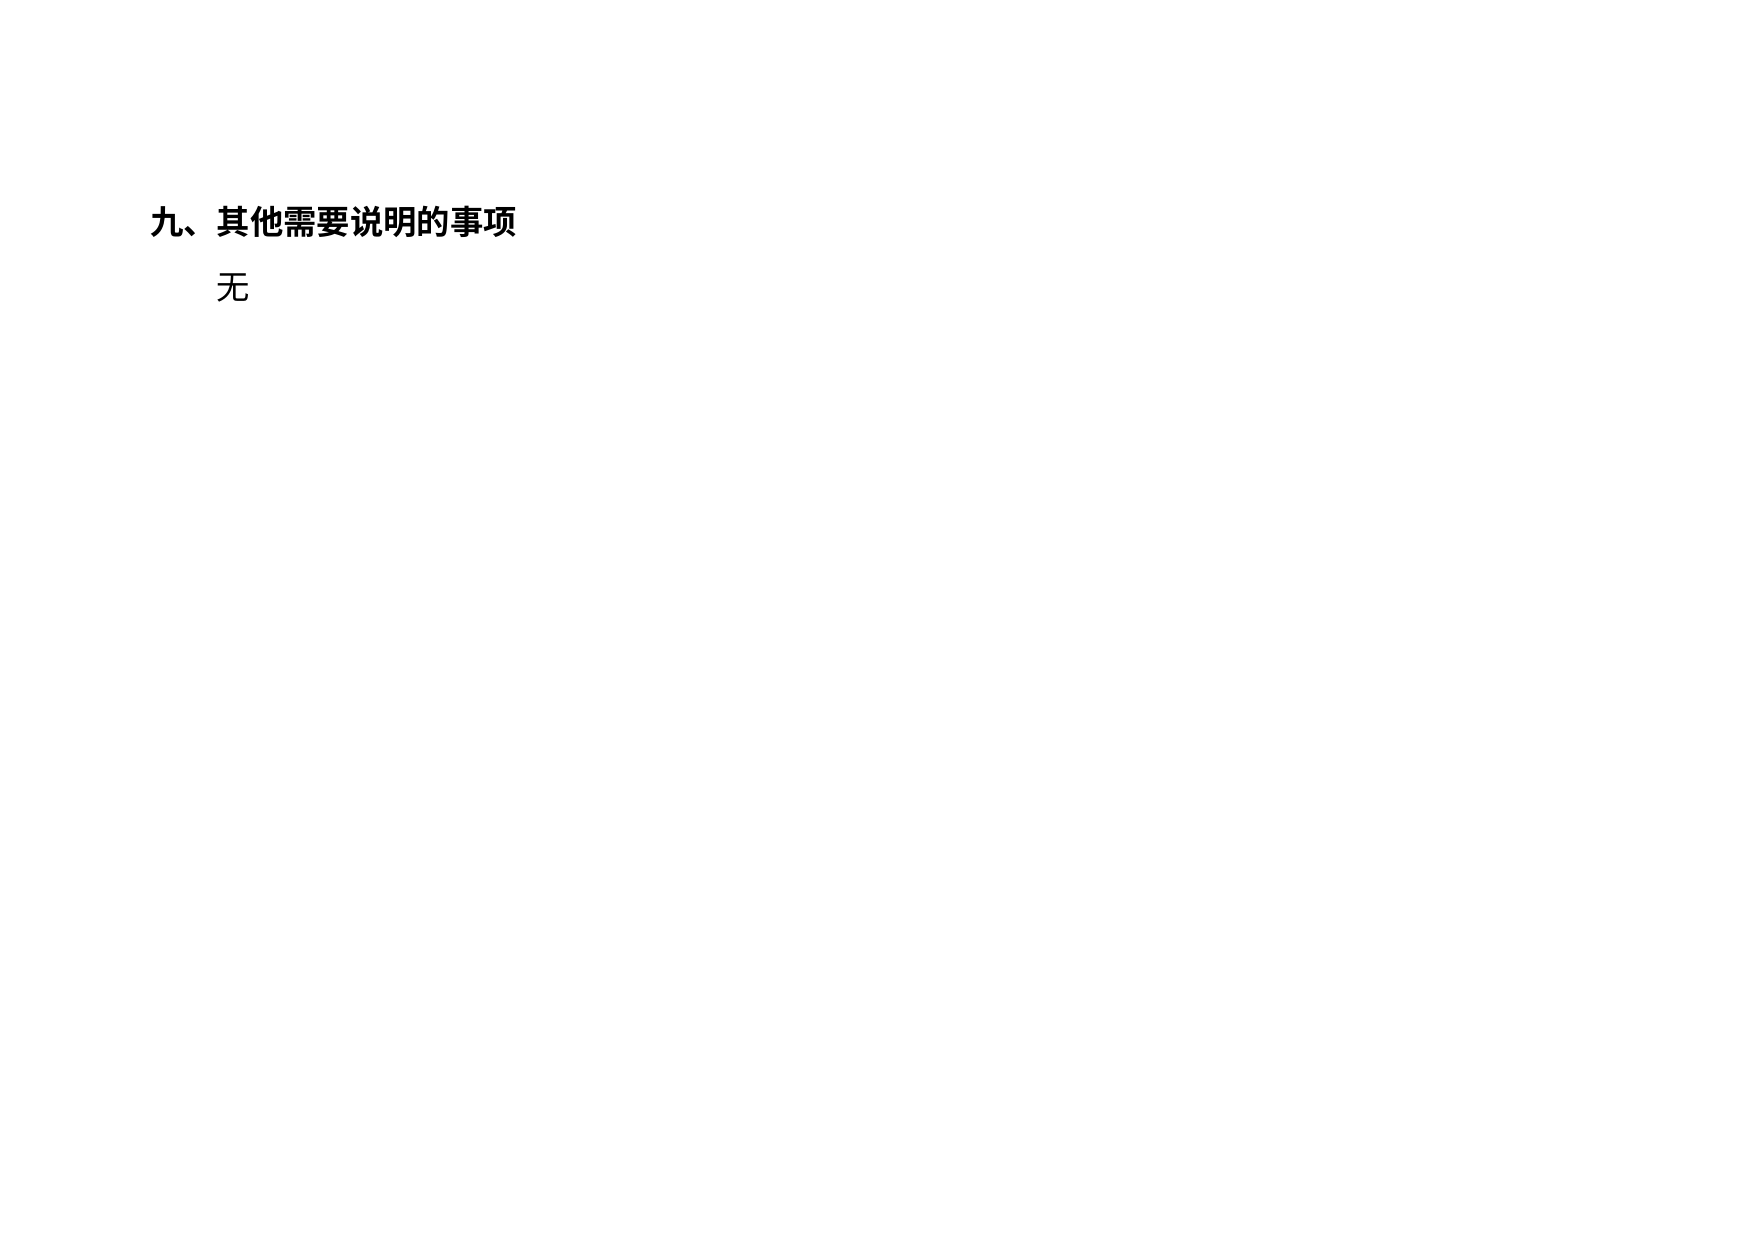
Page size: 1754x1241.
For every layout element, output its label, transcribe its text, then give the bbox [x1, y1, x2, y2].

text 无 [150, 252, 1604, 317]
list 其他需要说明的事项 [150, 187, 1604, 252]
